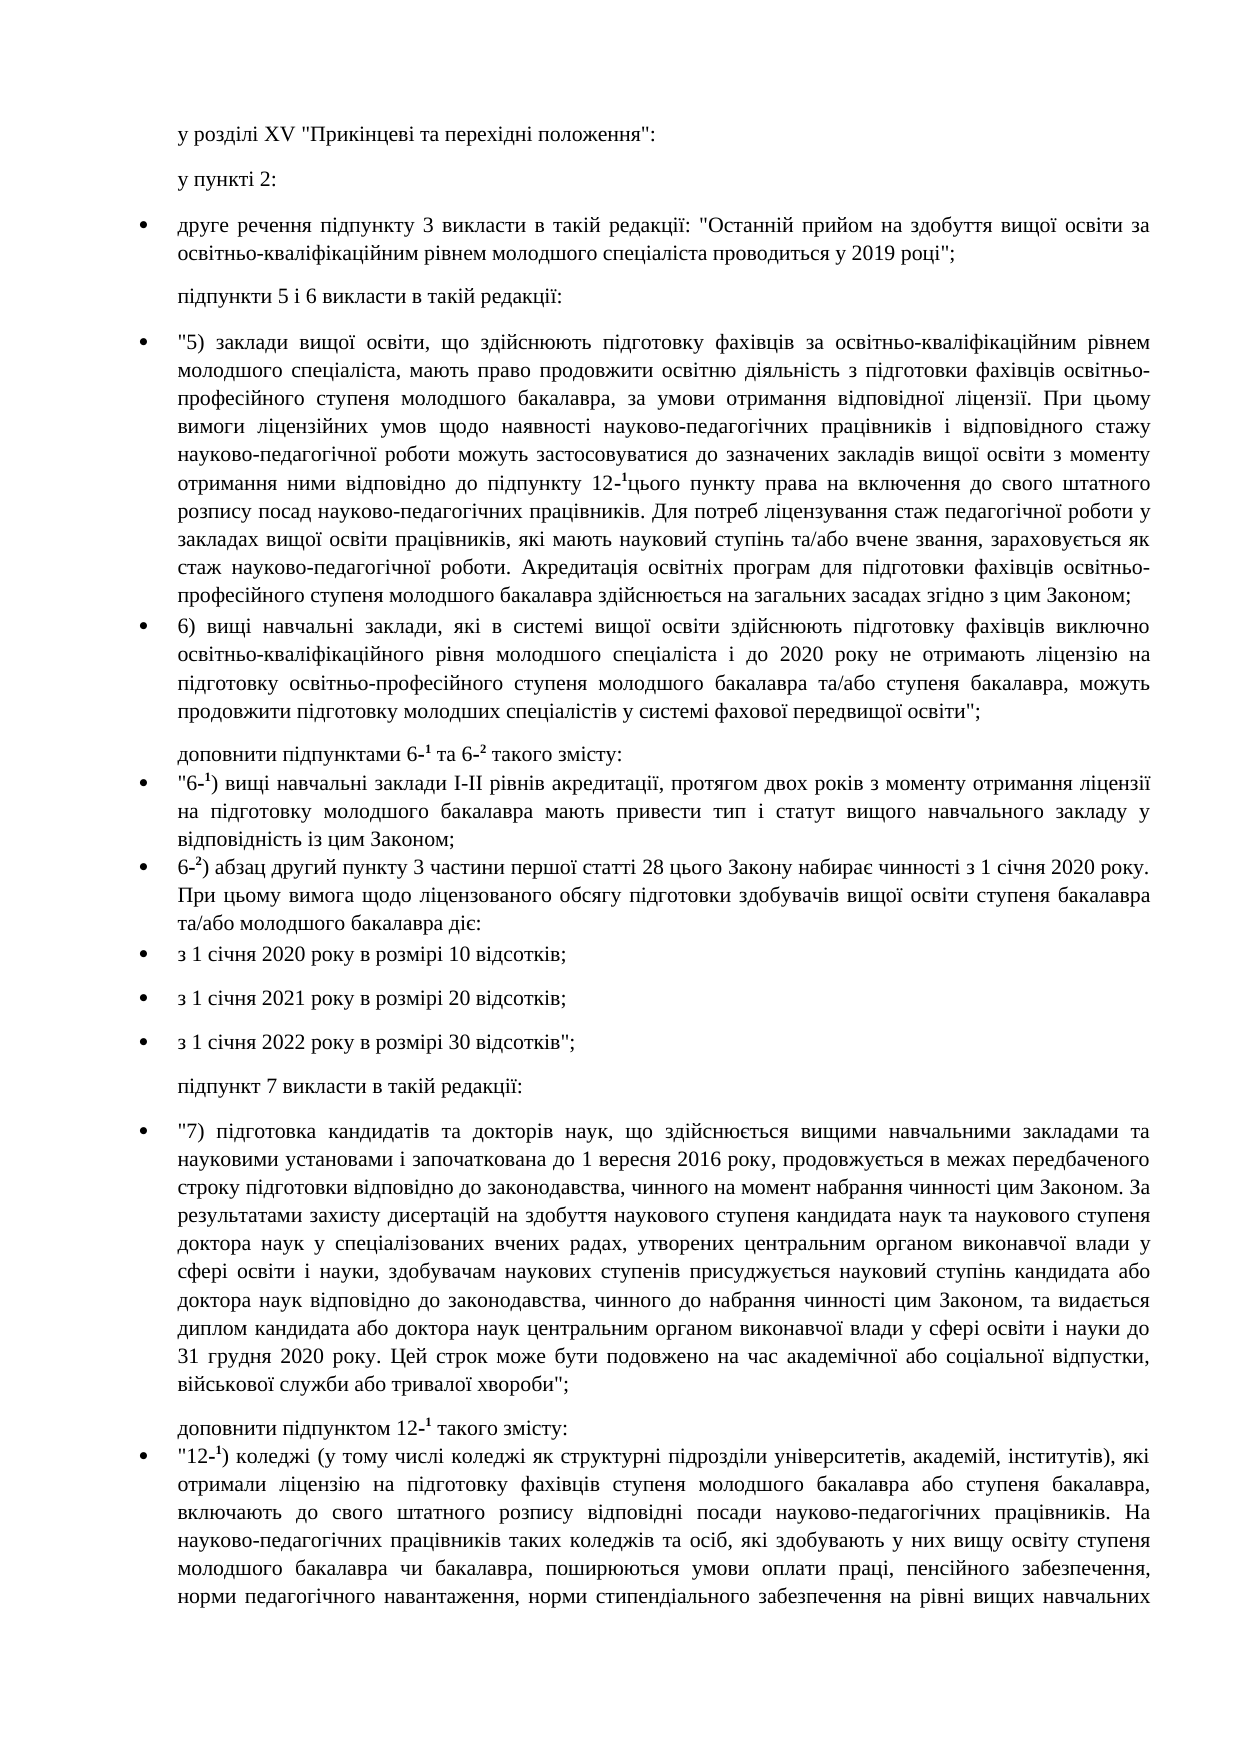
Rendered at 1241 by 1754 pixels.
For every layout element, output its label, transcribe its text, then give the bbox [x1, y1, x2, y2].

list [140, 1440, 1152, 1609]
text доповнити підпунктами 6-1 та 6-2 такого змісту: [177, 738, 1152, 767]
list 6-2) абзац другий пункту 3 частини першої статті 28 цього Закону набирає чинності з 1 січня 2020 року. При цьому вимога щодо ліцензованого обсягу підготовки здобувачів вищої освіти ступеня бакалавра та/або молодшого бакалавра діє: [140, 851, 1152, 935]
list "5) заклади вищої освіти, що здійснюють підготовку фахівців за освітньо-кваліфікаційним рівнем молодшого спеціаліста, мають право продовжити освітню діяльність з підготовки фахівців освітньо-професійного ступеня молодшого бакалавра, за умови отримання відповідної ліцензії. При цьому вимоги ліцензійних умов щодо наявності науково-педагогічних працівників і відповідного стажу науково-педагогічної роботи можуть застосовуватися до зазначених закладів вищої освіти з моменту отримання ними відповідно до підпункту 12-1цього пункту права на включення до свого штатного розпису посад науково-педагогічних працівників. Для потреб ліцензування стаж педагогічної роботи у закладах вищої освіти працівників, які мають науковий ступінь та/або вчене звання, зараховується як стаж науково-педагогічної роботи. Акредитація освітніх програм для підготовки фахівців освітньо-професійного ступеня молодшого бакалавра здійснюється на загальних засадах згідно з цим Законом; [140, 326, 1152, 607]
list з 1 січня 2020 року в розмірі 10 відсотків; [140, 938, 1152, 967]
list друге речення підпункту 3 викласти в такій редакції: "Останній прийом на здобуття вищої освіти за освітньо-кваліфікаційним рівнем молодшого спеціаліста проводиться у 2019 році"; [140, 209, 1152, 265]
list "7) підготовка кандидатів та докторів наук, що здійснюється вищими навчальними закладами та науковими установами і започаткована до 1 вересня 2016 року, продовжується в межах передбаченого строку підготовки відповідно до законодавства, чинного на момент набрання чинності цим Законом. За результатами захисту дисертацій на здобуття наукового ступеня кандидата наук та наукового ступеня доктора наук у спеціалізованих вчених радах, утворених центральним органом виконавчої влади у сфері освіти і науки, здобувачам наукових ступенів присуджується науковий ступінь кандидата або доктора наук відповідно до законодавства, чинного до набрання чинності цим Законом, та видається диплом кандидата або доктора наук центральним органом виконавчої влади у сфері освіти і науки до 31 грудня 2020 року. Цей строк може бути подовжено на час академічної або соціальної відпустки, військової служби або тривалої хвороби"; [140, 1115, 1152, 1396]
text підпункт 7 викласти в такій редакції: [177, 1070, 1152, 1098]
list 6) вищі навчальні заклади, які в системі вищої освіти здійснюють підготовку фахівців виключно освітньо-кваліфікаційного рівня молодшого спеціаліста і до 2020 року не отримають ліцензію на підготовку освітньо-професійного ступеня молодшого бакалавра та/або ступеня бакалавра, можуть продовжити підготовку молодших спеціалістів у системі фахової передвищої освіти"; [140, 610, 1152, 723]
text у пункті 2: [177, 163, 1152, 192]
text підпункти 5 і 6 викласти в такій редакції: [177, 281, 1152, 309]
list з 1 січня 2021 року в розмірі 20 відсотків; [140, 982, 1152, 1010]
text у розділі XV "Прикінцеві та перехідні положення": [177, 118, 1152, 146]
list з 1 січня 2022 року в розмірі 30 відсотків"; [140, 1026, 1152, 1054]
list "6-1) вищі навчальні заклади I-II рівнів акредитації, протягом двох років з моменту отримання ліцензії на підготовку молодшого бакалавра мають привести тип і статут вищого навчального закладу у відповідність із цим Законом; [140, 767, 1152, 851]
text доповнити підпунктом 12-1 такого змісту: [177, 1412, 1152, 1440]
